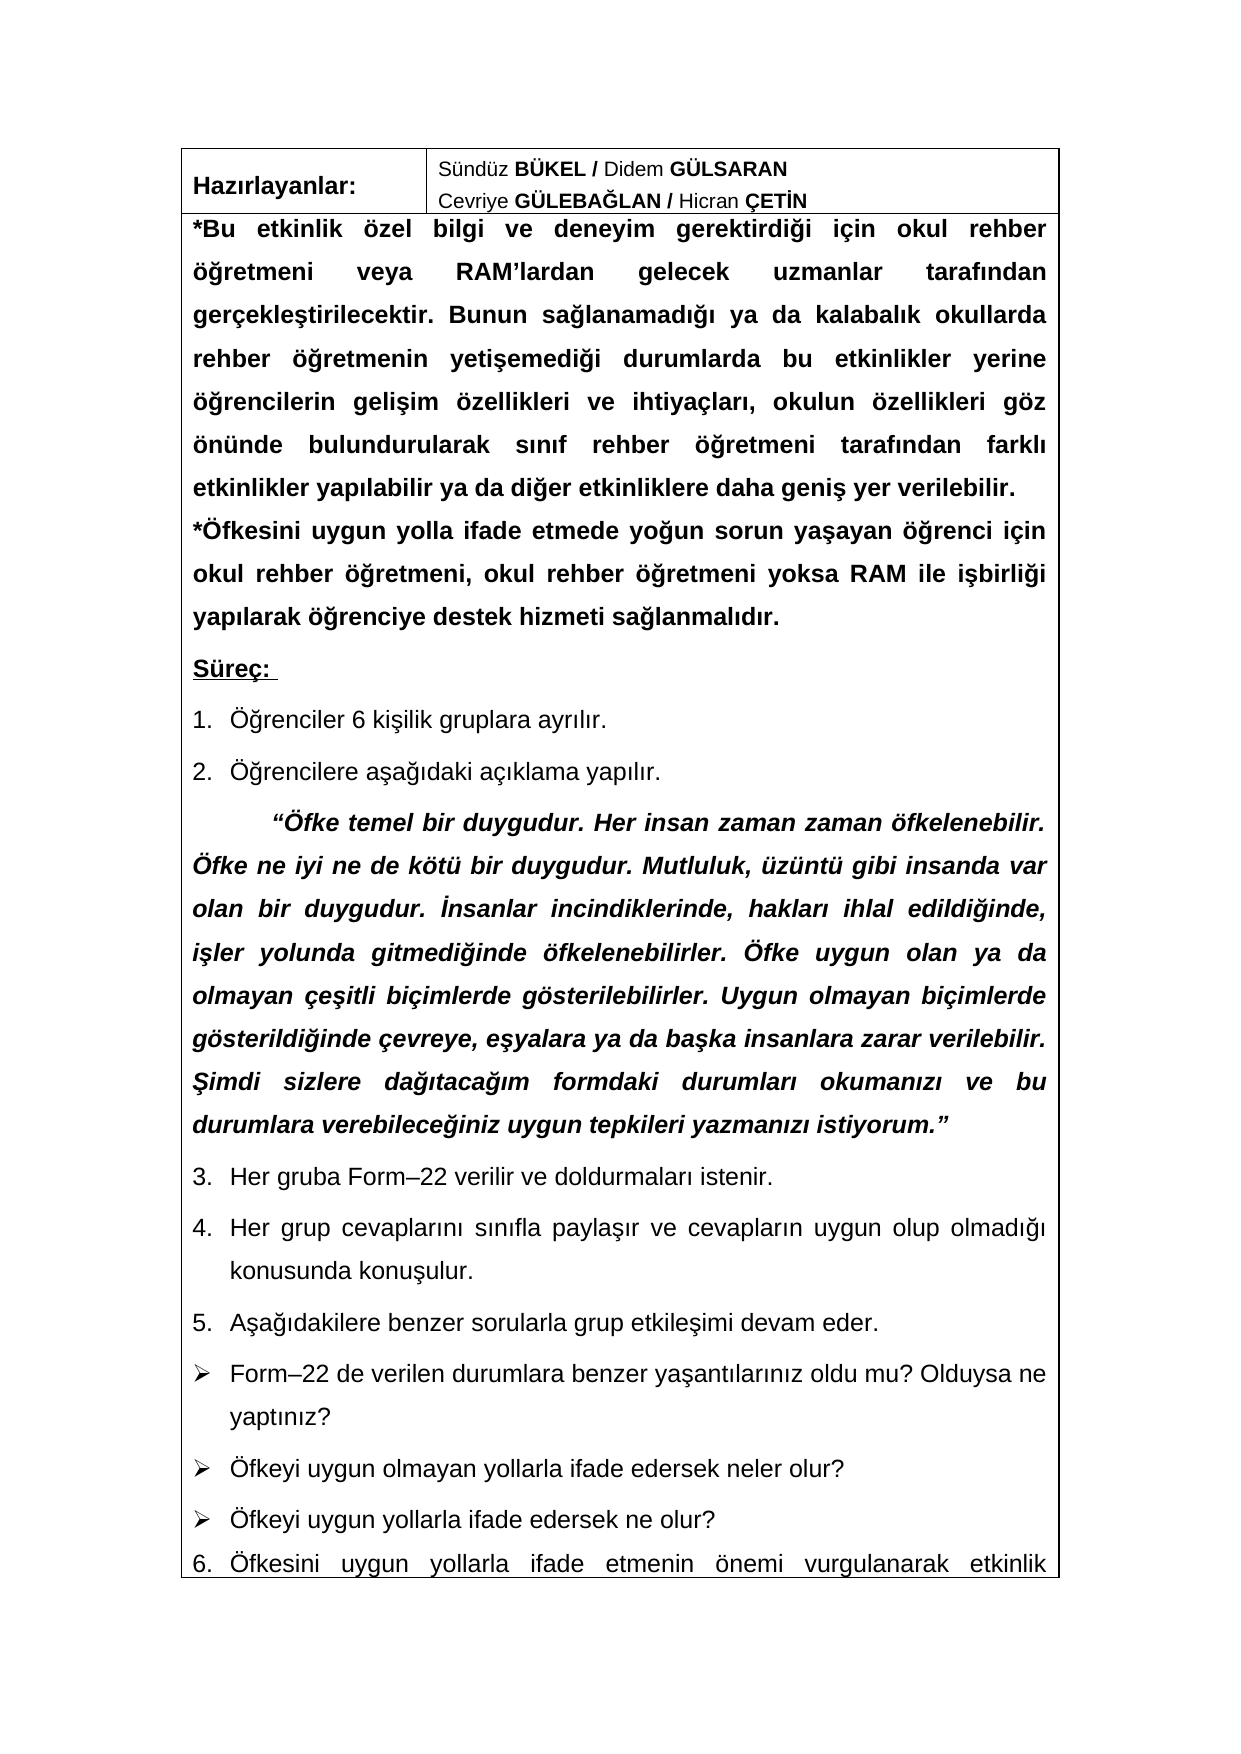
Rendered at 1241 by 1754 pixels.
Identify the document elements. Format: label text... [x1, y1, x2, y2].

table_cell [182, 214, 1058, 1577]
table_cell Sündüz BÜKEL / Didem GÜLSARAN Cevriye GÜLEBAĞLAN / Hicran ÇETİN [427, 149, 1058, 213]
table_cell Hazırlayanlar: [182, 149, 426, 213]
